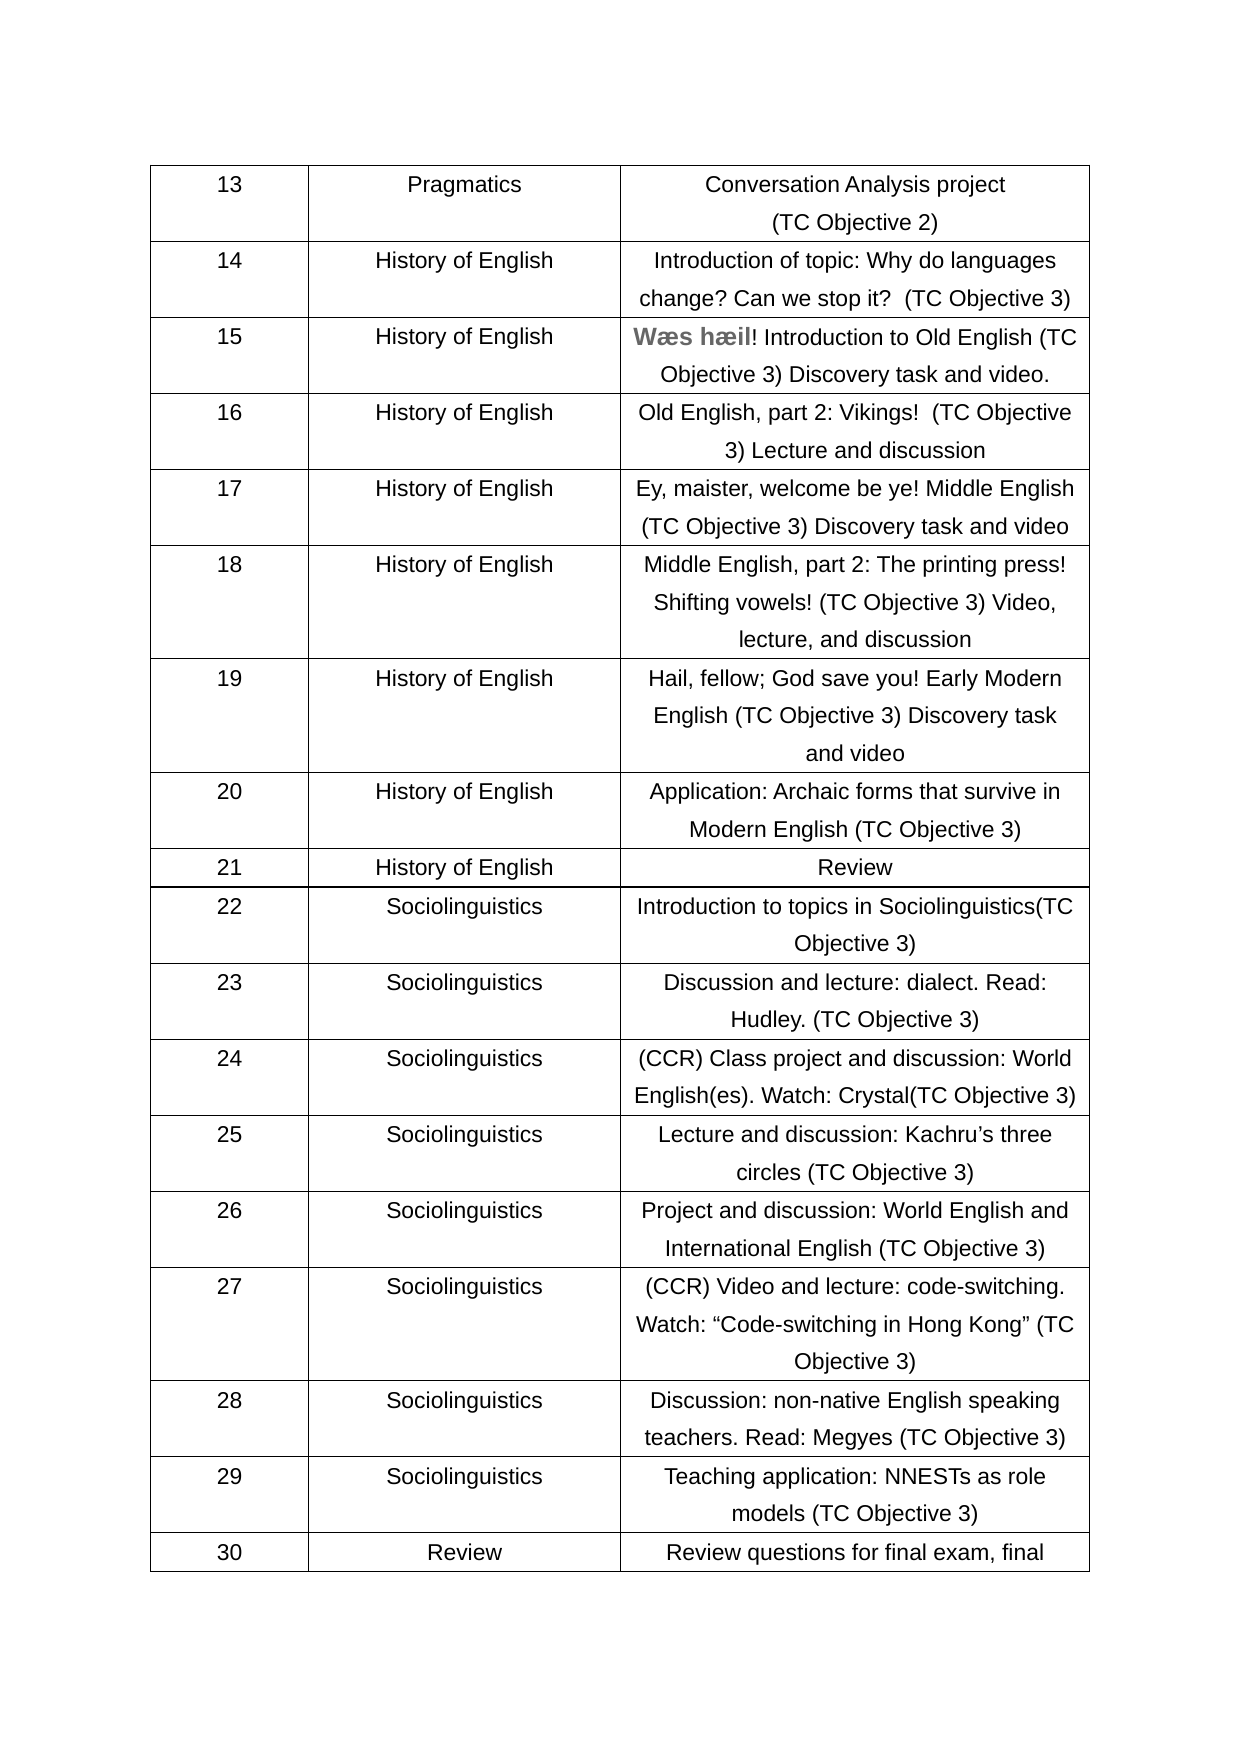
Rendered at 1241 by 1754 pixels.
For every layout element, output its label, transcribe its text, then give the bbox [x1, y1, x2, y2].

table_cell (CCR) Video and lecture: code-switching. Watch: “Code-switching in Hong Kong” (TC Objective 3) [621, 1268, 1089, 1380]
table_cell Ey, maister, welcome be ye! Middle English (TC Objective 3) Discovery task and video [621, 470, 1089, 545]
table_cell Discussion: non-native English speaking teachers. Read: Megyes (TC Objective 3) [621, 1381, 1089, 1456]
table_cell Introduction of topic: Why do languages change? Can we stop it? (TC Objective 3) [621, 242, 1089, 317]
table_cell Review [309, 1533, 620, 1571]
table_cell History of English [309, 394, 620, 469]
table_cell 22 [151, 888, 308, 962]
table_cell Hail, fellow; God save you! Early Modern English (TC Objective 3) Discovery task and video [621, 659, 1089, 772]
table_cell Pragmatics [309, 166, 620, 241]
table_cell Sociolinguistics [309, 888, 620, 962]
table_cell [621, 1533, 1089, 1571]
table_cell 19 [151, 659, 308, 772]
table_cell 14 [151, 242, 308, 317]
table_cell Project and discussion: World English and International English (TC Objective 3) [621, 1192, 1089, 1267]
table_cell History of English [309, 659, 620, 772]
table_cell Sociolinguistics [309, 1192, 620, 1267]
table_cell 18 [151, 546, 308, 658]
table_cell (CCR) Class project and discussion: World English(es). Watch: Crystal(TC Objective 3) [621, 1040, 1089, 1114]
table_cell 15 [151, 318, 308, 393]
table_cell Lecture and discussion: Kachru’s three circles (TC Objective 3) [621, 1116, 1089, 1191]
table_cell Review [621, 849, 1089, 886]
table_cell Sociolinguistics [309, 1268, 620, 1380]
table_cell 13 [151, 166, 308, 241]
table_cell 30 [151, 1533, 308, 1571]
table_cell Teaching application: NNESTs as role models (TC Objective 3) [621, 1457, 1089, 1532]
table_cell History of English [309, 318, 620, 393]
table_cell Discussion and lecture: dialect. Read: Hudley. (TC Objective 3) [621, 964, 1089, 1038]
table_cell 24 [151, 1040, 308, 1114]
table_cell 26 [151, 1192, 308, 1267]
table_cell History of English [309, 242, 620, 317]
table_cell Sociolinguistics [309, 964, 620, 1038]
table_cell Sociolinguistics [309, 1116, 620, 1191]
table_cell Wæs hæil! Introduction to Old English (TC Objective 3) Discovery task and video. [621, 318, 1089, 393]
table_cell 21 [151, 849, 308, 886]
table_cell History of English [309, 546, 620, 658]
table_cell Sociolinguistics [309, 1040, 620, 1114]
table_cell 20 [151, 773, 308, 848]
table_cell Old English, part 2: Vikings! (TC Objective 3) Lecture and discussion [621, 394, 1089, 469]
table_cell Middle English, part 2: The printing press! Shifting vowels! (TC Objective 3) Video, lecture, and discussion [621, 546, 1089, 658]
table_cell 27 [151, 1268, 308, 1380]
table_cell Introduction to topics in Sociolinguistics(TC Objective 3) [621, 888, 1089, 962]
table_cell History of English [309, 773, 620, 848]
table_cell Application: Archaic forms that survive in Modern English (TC Objective 3) [621, 773, 1089, 848]
table_cell 23 [151, 964, 308, 1038]
table_cell Conversation Analysis project (TC Objective 2) [621, 166, 1089, 241]
table_cell History of English [309, 470, 620, 545]
table_cell 29 [151, 1457, 308, 1532]
table_cell Sociolinguistics [309, 1381, 620, 1456]
table_cell Sociolinguistics [309, 1457, 620, 1532]
table_cell 17 [151, 470, 308, 545]
table_cell History of English [309, 849, 620, 886]
table_cell 28 [151, 1381, 308, 1456]
table_cell 25 [151, 1116, 308, 1191]
table_cell 16 [151, 394, 308, 469]
